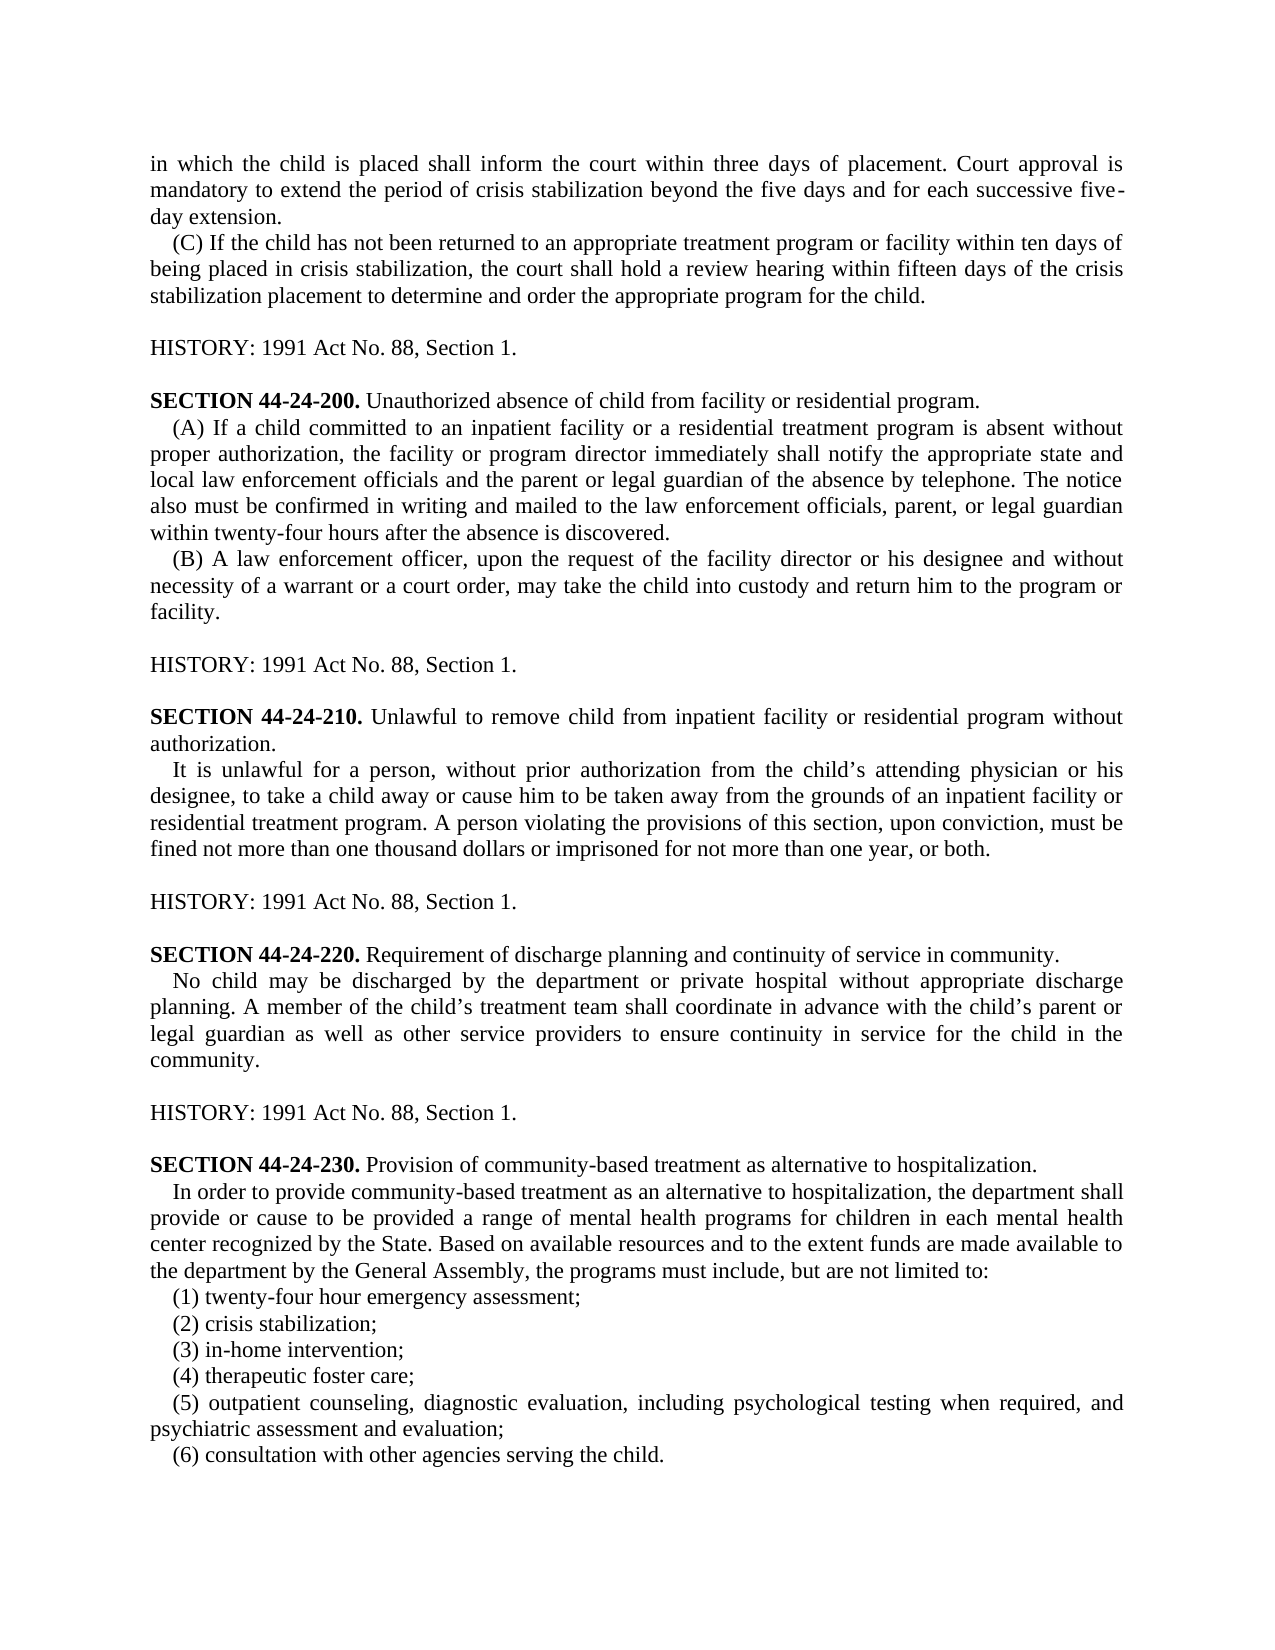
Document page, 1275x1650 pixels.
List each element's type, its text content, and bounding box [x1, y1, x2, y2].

text HISTORY: 1991 Act No. 88, Section 1. [150, 651, 1125, 677]
text (6) consultation with other agencies serving the child. [150, 1441, 1125, 1468]
text (A) If a child committed to an inpatient facility or a residential treatment program is absent without proper authorization, the facility or program director immediately shall notify the appropriate state and local law enforcement officials and the parent or legal guardian of the absence by telephone. The notice also must be confirmed in writing and mailed to the law enforcement officials, parent, or legal guardian within twenty-four hours after the absence is discovered. [150, 413, 1125, 545]
text HISTORY: 1991 Act No. 88, Section 1. [150, 1099, 1125, 1125]
text (1) twenty-four hour emergency assessment; [150, 1283, 1125, 1309]
text HISTORY: 1991 Act No. 88, Section 1. [150, 888, 1125, 914]
text SECTION 44-24-230. Provision of community-based treatment as alternative to hospitalization. [150, 1151, 1125, 1178]
text (4) therapeutic foster care; [150, 1362, 1125, 1389]
text HISTORY: 1991 Act No. 88, Section 1. [150, 334, 1125, 361]
text SECTION 44-24-200. Unauthorized absence of child from facility or residential program. [150, 387, 1125, 413]
text In order to provide community-based treatment as an alternative to hospitalization, the department shall provide or cause to be provided a range of mental health programs for children in each mental health center recognized by the State. Based on available resources and to the extent funds are made available to the department by the General Assembly, the programs must include, but are not limited to: [150, 1178, 1125, 1283]
text No child may be discharged by the department or private hospital without appropriate discharge planning. A member of the child’s treatment team shall coordinate in advance with the child’s parent or legal guardian as well as other service providers to ensure continuity in service for the child in the community. [150, 967, 1125, 1072]
text SECTION 44-24-220. Requirement of discharge planning and continuity of service in community. [150, 941, 1125, 967]
text SECTION 44-24-210. Unlawful to remove child from inpatient facility or residential program without authorization. [150, 703, 1125, 756]
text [150, 150, 1125, 229]
text (5) outpatient counseling, diagnostic evaluation, including psychological testing when required, and psychiatric assessment and evaluation; [150, 1389, 1125, 1441]
text (2) crisis stabilization; [150, 1309, 1125, 1336]
text It is unlawful for a person, without prior authorization from the child’s attending physician or his designee, to take a child away or cause him to be taken away from the grounds of an inpatient facility or residential treatment program. A person violating the provisions of this section, upon conviction, must be fined not more than one thousand dollars or imprisoned for not more than one year, or both. [150, 756, 1125, 862]
text (C) If the child has not been returned to an appropriate treatment program or facility within ten days of being placed in crisis stabilization, the court shall hold a review hearing within fifteen days of the crisis stabilization placement to determine and order the appropriate program for the child. [150, 229, 1125, 308]
text (B) A law enforcement officer, upon the request of the facility director or his designee and without necessity of a warrant or a court order, may take the child into custody and return him to the program or facility. [150, 545, 1125, 624]
text (3) in-home intervention; [150, 1336, 1125, 1362]
